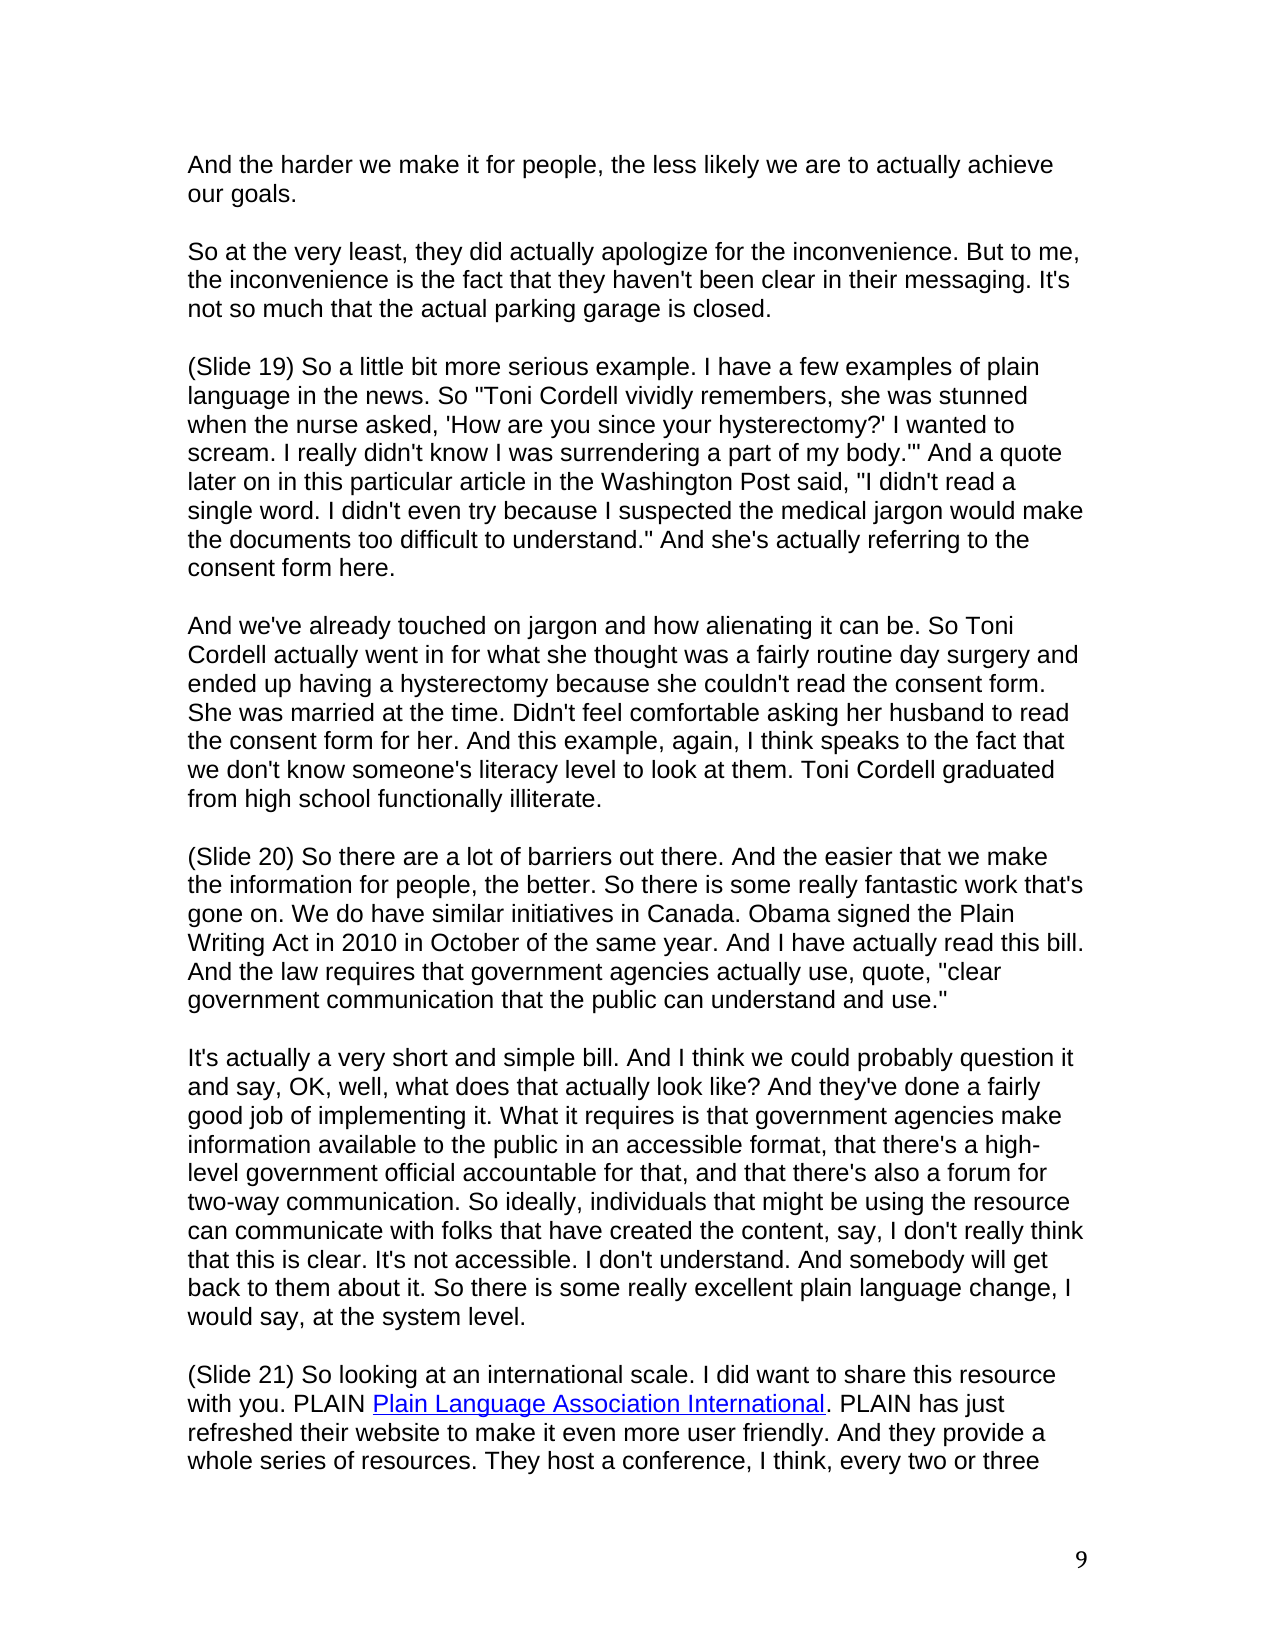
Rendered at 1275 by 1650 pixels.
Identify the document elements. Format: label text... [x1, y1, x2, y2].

text It's actually a very short and simple bill. And I think we could probably question it and say, OK, well, what does that actually look like? And they've done a fairly good job of implementing it. What it requires is that government agencies make information available to the public in an accessible format, that there's a high-level government official accountable for that, and that there's also a forum for two-way communication. So ideally, individuals that might be using the resource can communicate with folks that have created the content, say, I don't really think that this is clear. It's not accessible. I don't understand. And somebody will get back to them about it. So there is some really excellent plain language change, I would say, at the system level. [187, 1043, 1087, 1331]
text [187, 150, 1087, 207]
text (Slide 20) So there are a lot of barriers out there. And the easier that we make the information for people, the better. So there is some really fantastic work that's gone on. We do have similar initiatives in Canada. Obama signed the Plain Writing Act in 2010 in October of the same year. And I have actually read this bill. And the law requires that government agencies actually use, quote, "clear government communication that the public can understand and use." [187, 842, 1087, 1014]
text So at the very least, they did actually apologize for the inconvenience. But to me, the inconvenience is the fact that they haven't been clear in their messaging. It's not so much that the actual parking garage is closed. [187, 237, 1087, 323]
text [187, 1360, 1087, 1475]
text (Slide 19) So a little bit more serious example. I have a few examples of plain language in the news. So "Toni Cordell vividly remembers, she was stunned when the nurse asked, 'How are you since your hysterectomy?' I wanted to scream. I really didn't know I was surrendering a part of my body.'" And a quote later on in this particular article in the Washington Post said, "I didn't read a single word. I didn't even try because I suspected the medical jargon would make the documents too difficult to understand." And she's actually referring to the consent form here. [187, 352, 1087, 582]
text And we've already touched on jargon and how alienating it can be. So Toni Cordell actually went in for what she thought was a fairly routine day surgery and ended up having a hysterectomy because she couldn't read the consent form. She was married at the time. Didn't feel comfortable asking her husband to read the consent form for her. And this example, again, I think speaks to the fact that we don't know someone's literacy level to look at them. Toni Cordell graduated from high school functionally illiterate. [187, 611, 1087, 812]
